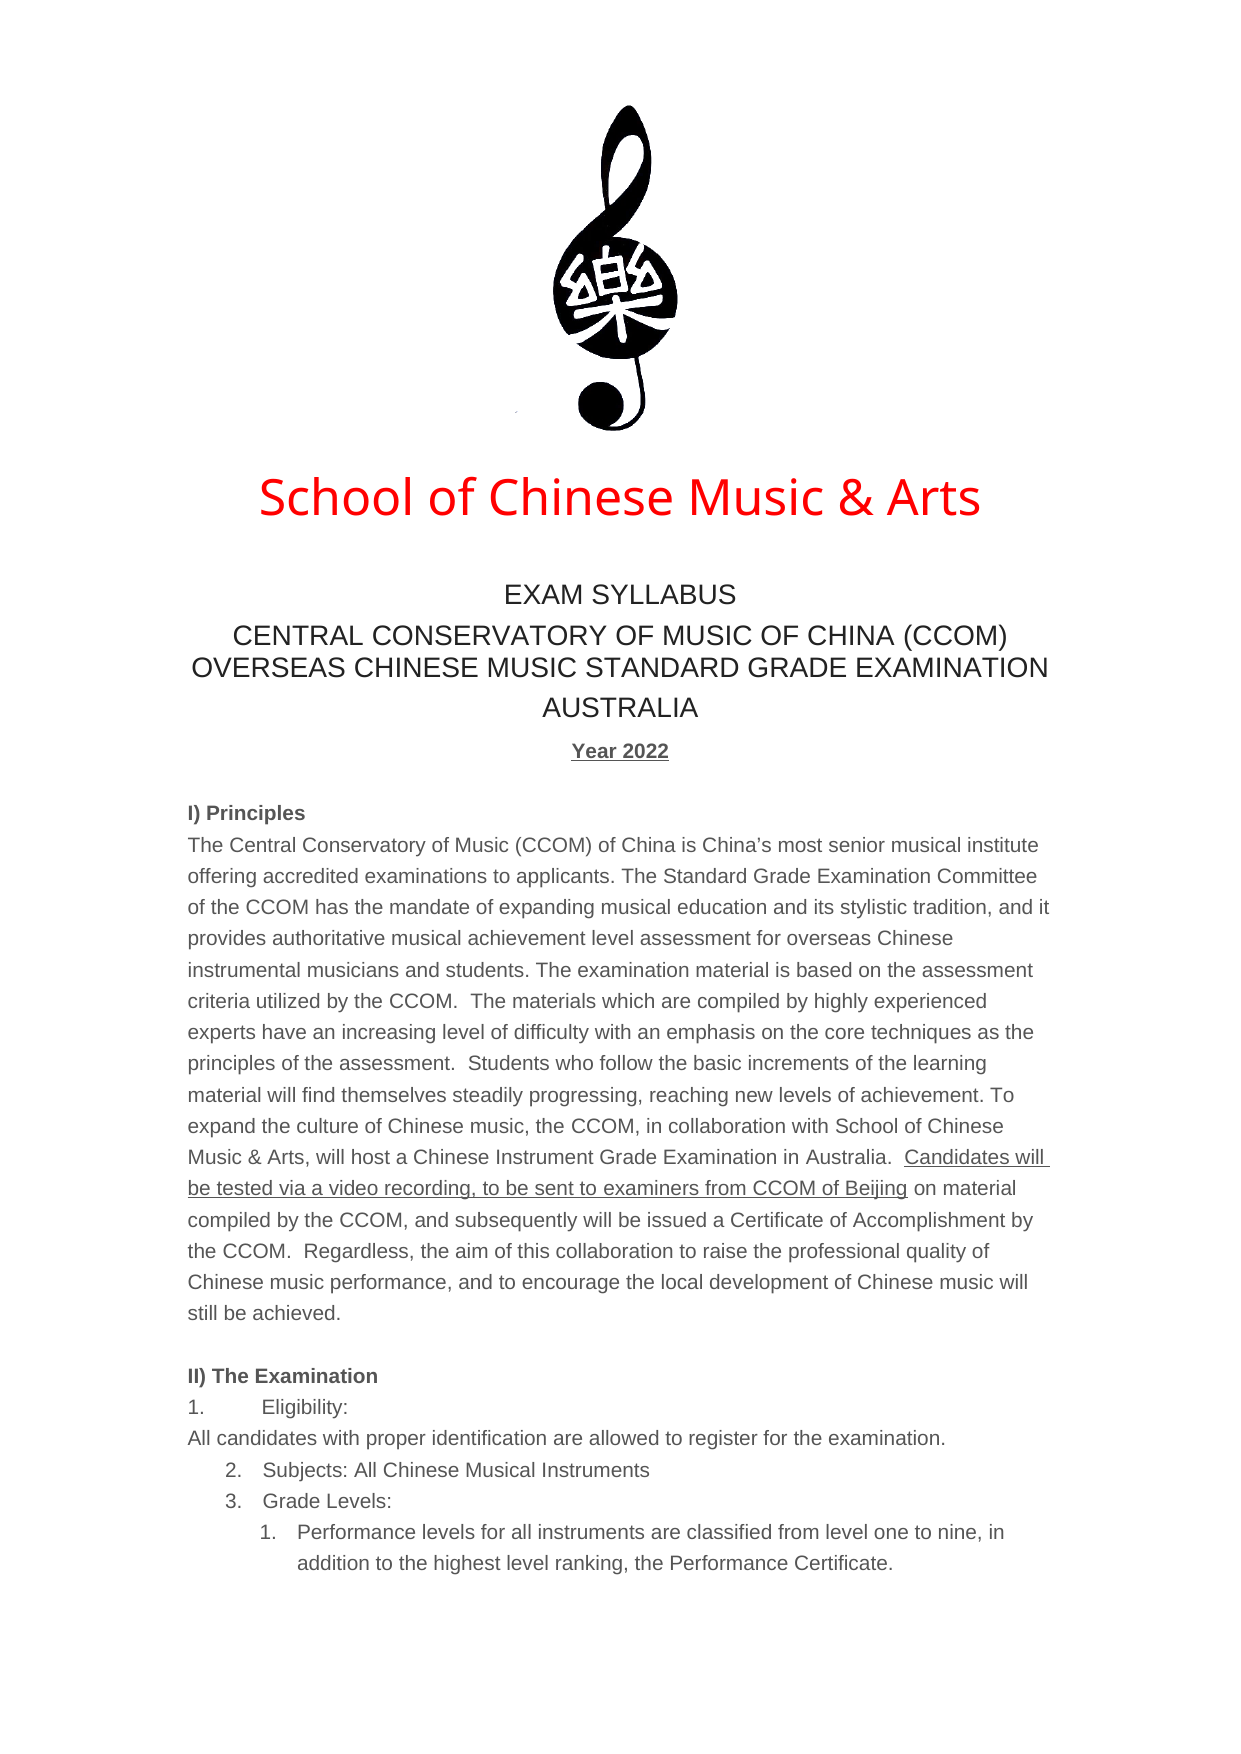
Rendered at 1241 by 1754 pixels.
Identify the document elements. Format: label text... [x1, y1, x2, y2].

text Year 2022 [187, 731, 1053, 763]
text I) Principles [187, 794, 1053, 825]
text School of Chinese Music & Arts [187, 462, 1053, 530]
text The Central Conservatory of Music (CCOM) of China is China’s most senior musical institute offering accredited examinations to applicants. The Standard Grade Examination Committee of the CCOM has the mandate of expanding musical education and its stylistic tradition, and it provides authoritative musical achievement level assessment for overseas Chinese instrumental musicians and students. The examination material is based on the assessment criteria utilized by the CCOM. The materials which are compiled by highly experienced experts have an increasing level of difficulty with an emphasis on the core techniques as the principles of the assessment. Students who follow the basic increments of the learning material will find themselves steadily progressing, reaching new levels of achievement. To expand the culture of Chinese music, the CCOM, in collaboration with School of Chinese Music & Arts, will host a Chinese Instrument Grade Examination in Australia. Candidates will be tested via a video recording, to be sent to examiners from CCOM of Beijing on material compiled by the CCOM, and subsequently will be issued a Certificate of Accomplishment by the CCOM. Regardless, the aim of this collaboration to raise the professional quality of Chinese music performance, and to encourage the local development of Chinese music will still be achieved. [187, 825, 1053, 1325]
list Grade Levels: [225, 1481, 1053, 1513]
picture [506, 88, 733, 454]
text All candidates with proper identification are allowed to register for the examination. [187, 1419, 1053, 1450]
text CENTRAL CONSERVATORY OF MUSIC OF CHINA (CCOM) OVERSEAS CHINESE MUSIC STANDARD GRADE EXAMINATION [187, 618, 1053, 683]
text II) The Examination [187, 1356, 1053, 1388]
list Subjects: All Chinese Musical Instruments [225, 1450, 1053, 1481]
text EXAM SYLLABUS [187, 578, 1053, 611]
list Eligibility: [187, 1388, 1053, 1419]
list Performance levels for all instruments are classified from level one to nine, in addition to the highest level ranking, the Performance Certificate. [259, 1513, 1053, 1575]
text AUSTRALIA [187, 691, 1053, 723]
